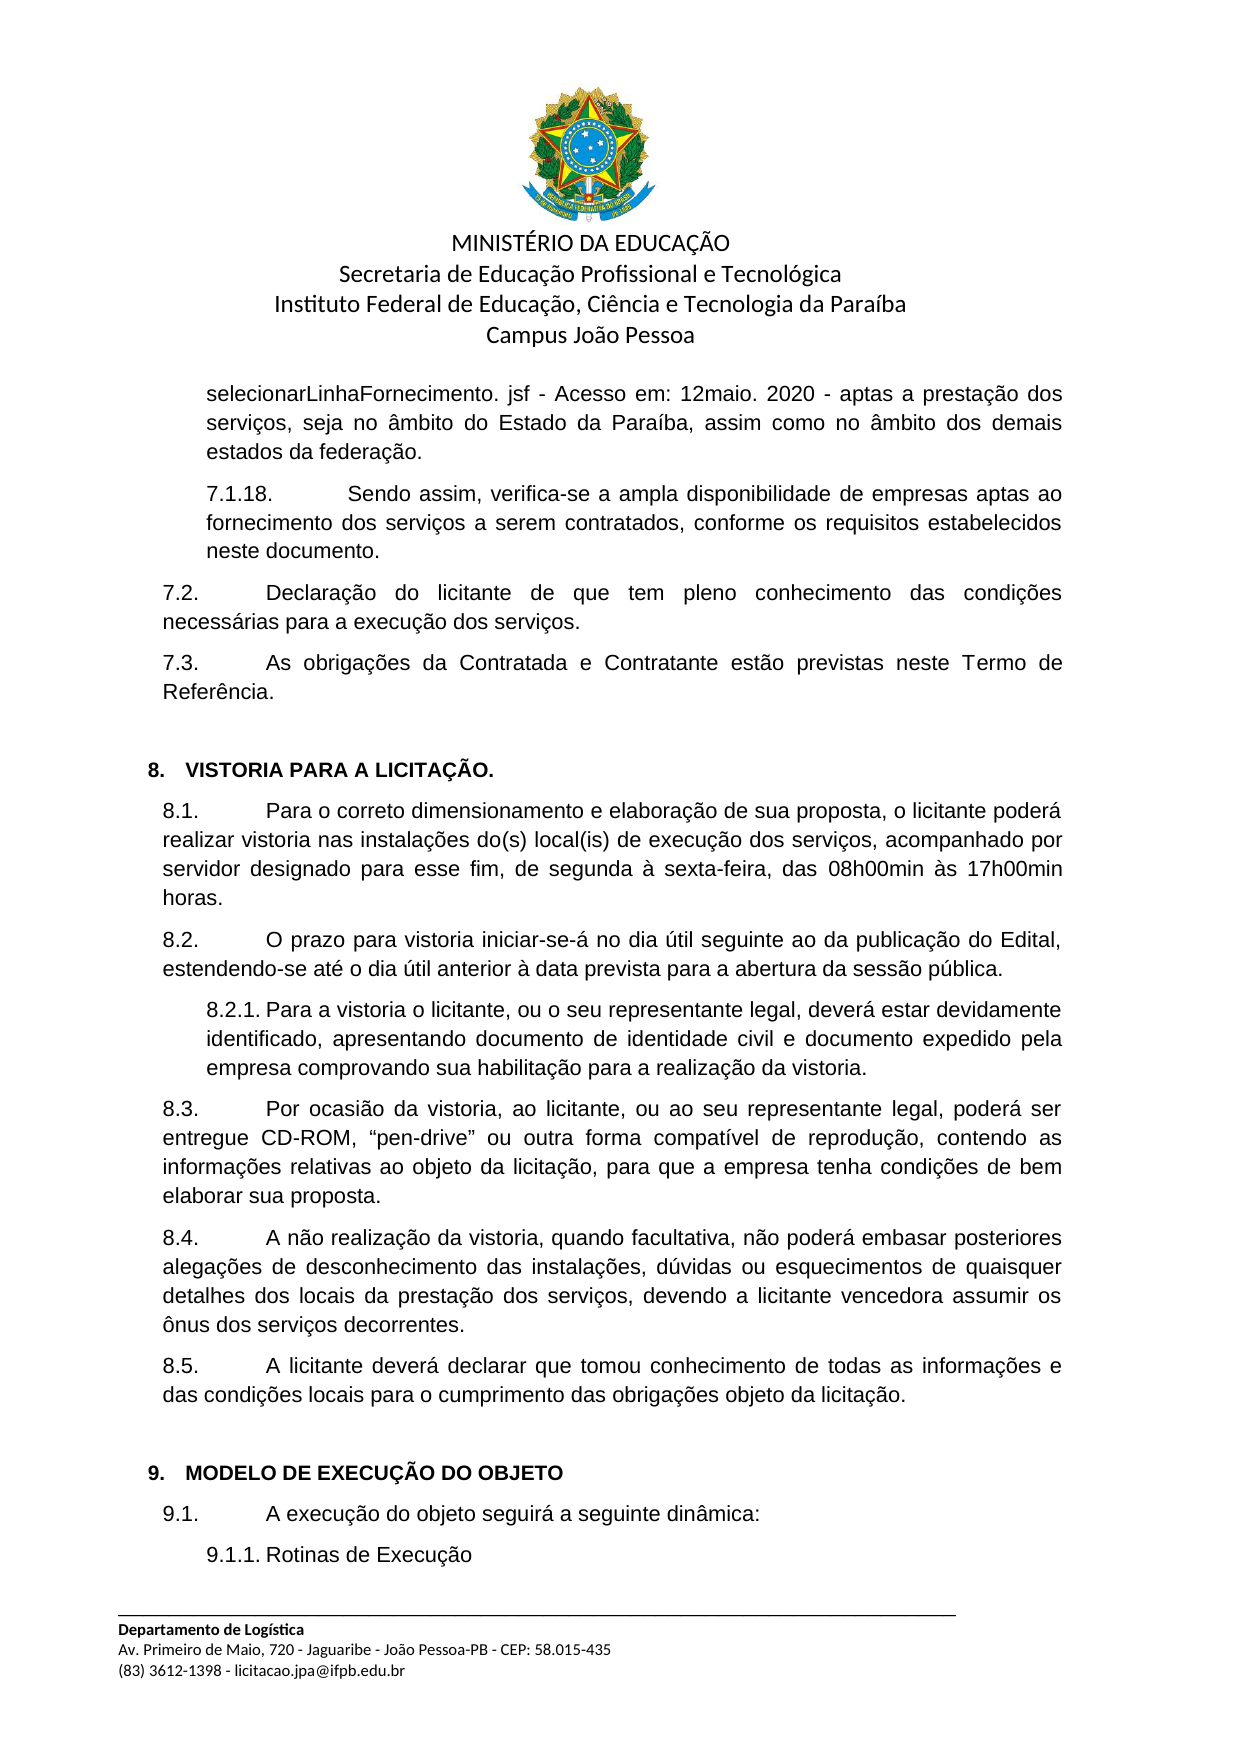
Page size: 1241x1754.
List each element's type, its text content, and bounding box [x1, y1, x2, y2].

list A execução do objeto seguirá a seguinte dinâmica: [162, 1501, 1063, 1526]
list A licitante deverá declarar que tomou conhecimento de todas as informações e das condições locais para o cumprimento das obrigações objeto da licitação. [162, 1353, 1063, 1407]
list Declaração do licitante de que tem pleno conhecimento das condições necessárias para a execução dos serviços. [162, 580, 1063, 634]
list Para o correto dimensionamento e elaboração de sua proposta, o licitante poderá realizar vistoria nas instalações do(s) local(is) de execução dos serviços, acompanhado por servidor designado para esse fim, de segunda à sexta-feira, das 08h00min às 17h00min horas. [162, 798, 1063, 910]
text VISTORIA PARA A LICITAÇÃO. [148, 758, 1063, 782]
picture [517, 83, 660, 225]
list Por ocasião da vistoria, ao licitante, ou ao seu representante legal, poderá ser entregue CD-ROM, “pen-drive” ou outra forma compatível de reprodução, contendo as informações relativas ao objeto da licitação, para que a empresa tenha condições de bem elaborar sua proposta. [162, 1096, 1063, 1208]
list Rotinas de Execução [206, 1542, 1063, 1567]
list As obrigações da Contratada e Contratante estão previstas neste Termo de Referência. [162, 650, 1063, 704]
list A não realização da vistoria, quando facultativa, não poderá embasar posteriores alegações de desconhecimento das instalações, dúvidas ou esquecimentos de quaisquer detalhes dos locais da prestação dos serviços, devendo a licitante vencedora assumir os ônus dos serviços decorrentes. [162, 1224, 1063, 1337]
list Para a vistoria o licitante, ou o seu representante legal, deverá estar devidamente identificado, apresentando documento de identidade civil e documento expedido pela empresa comprovando sua habilitação para a realização da vistoria. [206, 997, 1063, 1080]
list Sendo assim, verifica-se a ampla disponibilidade de empresas aptas ao fornecimento dos serviços a serem contratados, conforme os requisitos estabelecidos neste documento. [206, 480, 1063, 563]
text MODELO DE EXECUÇÃO DO OBJETO [148, 1461, 1063, 1485]
list O prazo para vistoria iniciar-se-á no dia útil seguinte ao da publicação do Edital, estendendo-se até o dia útil anterior à data prevista para a abertura da sessão pública. [162, 926, 1063, 981]
